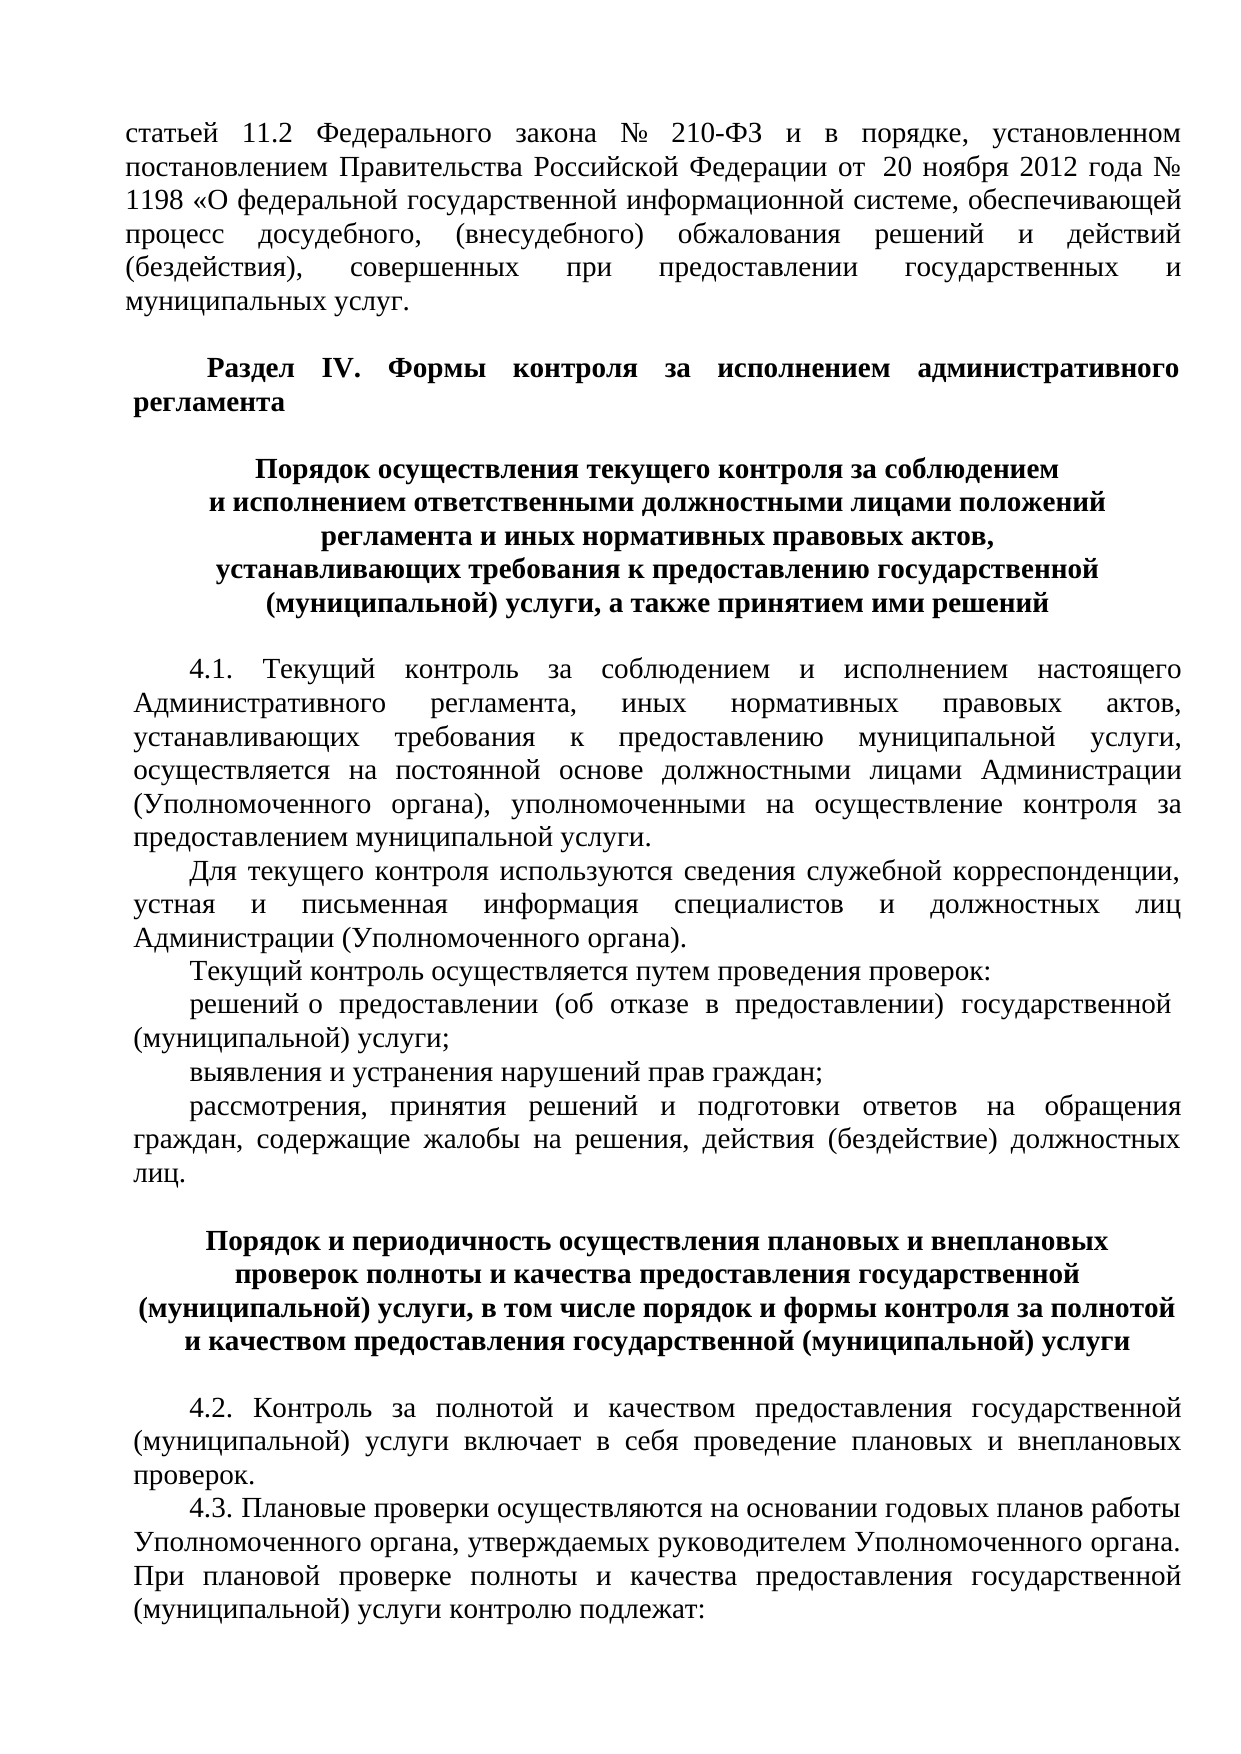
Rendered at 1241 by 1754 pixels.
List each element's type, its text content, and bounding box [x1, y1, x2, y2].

text Для текущего контроля используются сведения служебной корреспонденции, устная и письменная информация специалистов и должностных лиц Администрации (Уполномоченного органа). [133, 853, 1181, 953]
text решений о предоставлении (об отказе в предоставлении) государственной [189, 987, 1205, 1021]
text Текущий контроль осуществляется путем проведения проверок: [189, 953, 1205, 987]
list Текущий контроль за соблюдением и исполнением настоящего Административного регламента, иных нормативных правовых актов, устанавливающих требования к предоставлению муниципальной услуги, осуществляется на постоянной основе должностными лицами Администрации (Уполномоченного органа), уполномоченными на осуществление контроля за предоставлением муниципальной услуги. [133, 652, 1182, 853]
text Порядок осуществления текущего контроля за соблюдением [138, 451, 1176, 484]
list Контроль за полнотой и качеством предоставления государственной (муниципальной) услуги включает в себя проведение плановых и внеплановых проверок. [133, 1390, 1182, 1490]
text статьей 11.2 Федерального закона № 210-ФЗ и в порядке, установленном постановлением Правительства Российской Федерации от 20 ноября 2012 года № 1198 «О федеральной государственной информационной системе, обеспечивающей процесс досудебного, (внесудебного) обжалования решений и действий (бездействия), совершенных при предоставлении государственных и муниципальных услуг. [125, 115, 1181, 317]
subtitle и исполнением ответственными должностными лицами положений регламента и иных нормативных правовых актов, устанавливающих требования к предоставлению государственной (муниципальной) услуги, а также принятием ими решений [204, 484, 1110, 618]
subtitle Раздел IV. Формы контроля за исполнением административного регламента [133, 350, 1181, 417]
text рассмотрения, принятия решений и подготовки ответов на обращения граждан, содержащие жалобы на решения, действия (бездействие) должностных лиц. [133, 1088, 1182, 1188]
text (муниципальной) услуги; [133, 1021, 1205, 1054]
text (муниципальной) услуги, в том числе порядок и формы контроля за полнотой и качеством предоставления государственной (муниципальной) услуги [133, 1290, 1181, 1357]
list Плановые проверки осуществляются на основании годовых планов работы Уполномоченного органа, утверждаемых руководителем Уполномоченного органа. При плановой проверке полноты и качества предоставления государственной (муниципальной) услуги контролю подлежат: [133, 1491, 1182, 1625]
text выявления и устранения нарушений прав граждан; [189, 1054, 1205, 1088]
subtitle Порядок и периодичность осуществления плановых и внеплановых проверок полноты и качества предоставления государственной [204, 1223, 1110, 1290]
